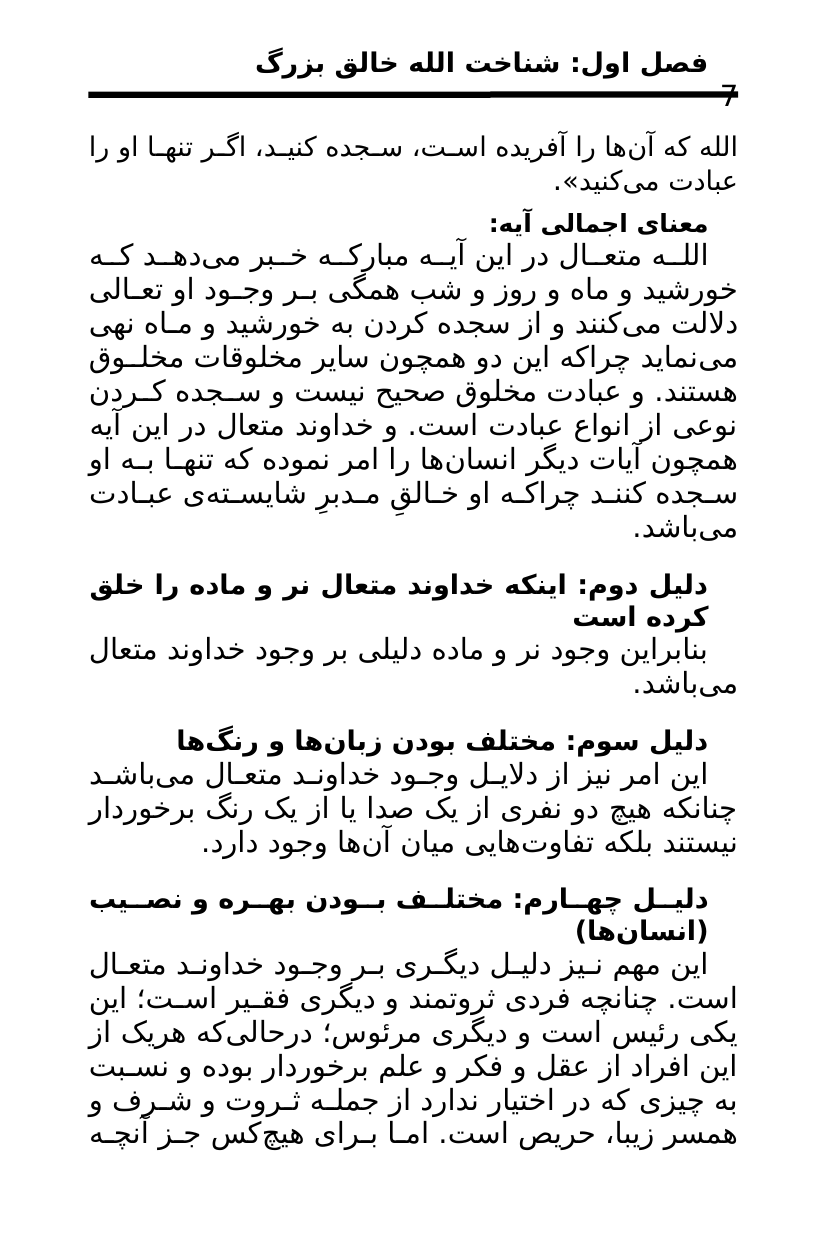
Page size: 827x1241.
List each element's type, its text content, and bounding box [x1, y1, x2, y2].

text خداوند متعال می‌فرماید: ﴿وَمِنۡ ءَايَٰتِهِ ٱلَّيۡلُ وَٱلنَّهَارُ وَٱلشَّمۡسُ وَٱلۡقَمَرُۚ لَا تَسۡجُدُواْ لِلشَّمۡسِ وَلَا لِلۡقَمَرِ وَٱسۡجُدُواْۤ لِلَّهِۤ ٱلَّذِي خَلَقَهُنَّ إِن كُنتُمۡ إِيَّاهُ تَعۡبُدُونَ٣٧﴾ [فصلت: 37] «و از نشانه‌های او، شب و روز و خورشید و ماه است؛ برای خورشید و برای ماه سجده نکنید و برای الله که آن‌ها را آفریده است، سجده کنید، اگر تنها او را عبادت می‌کنید». [89, 132, 738, 197]
text بنابراین وجود نر و ماده دلیلی بر وجود خداوند متعال می‌باشد. [89, 632, 738, 700]
text معناى اجمالى آیه: [89, 209, 738, 239]
text دلیل سوم: مختلف بودن زبان‌ها و رنگ‌ها [89, 725, 708, 757]
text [89, 947, 738, 1151]
text الله متعال در این آیه مبارکه خبر می‌دهد که خورشید و ماه و روز و شب همگی بر وجود او تعالی دلالت می‌کنند و از سجده کردن به خورشید و ماه نهی می‌نماید چراکه این دو همچون سایر مخلوقات مخلوق هستند. و عبادت مخلوق صحیح نیست و سجده کردن نوعی از انواع عبادت است. و خداوند متعال در این آیه همچون آیات دیگر انسان‌ها را امر نموده که تنها به او سجده کنند چراکه او خالقِ مدبرِ شایسته‌ی عبادت می‌باشد. [89, 239, 738, 544]
text دلیل دوم: اینکه خداوند متعال نر و ماده را خلق کرده است [89, 569, 708, 632]
text دلیل چهارم: مختلف بودن بهره‌ و نصیب (انسان‌ها) [89, 884, 708, 947]
text این امر نیز از دلایل وجود خداوند متعال می‌باشد چنانکه هیچ دو نفری از یک صدا یا از یک رنگ برخوردار نیستند بلکه تفاوت‌هایی میان آن‌ها وجود دارد. [89, 757, 738, 859]
